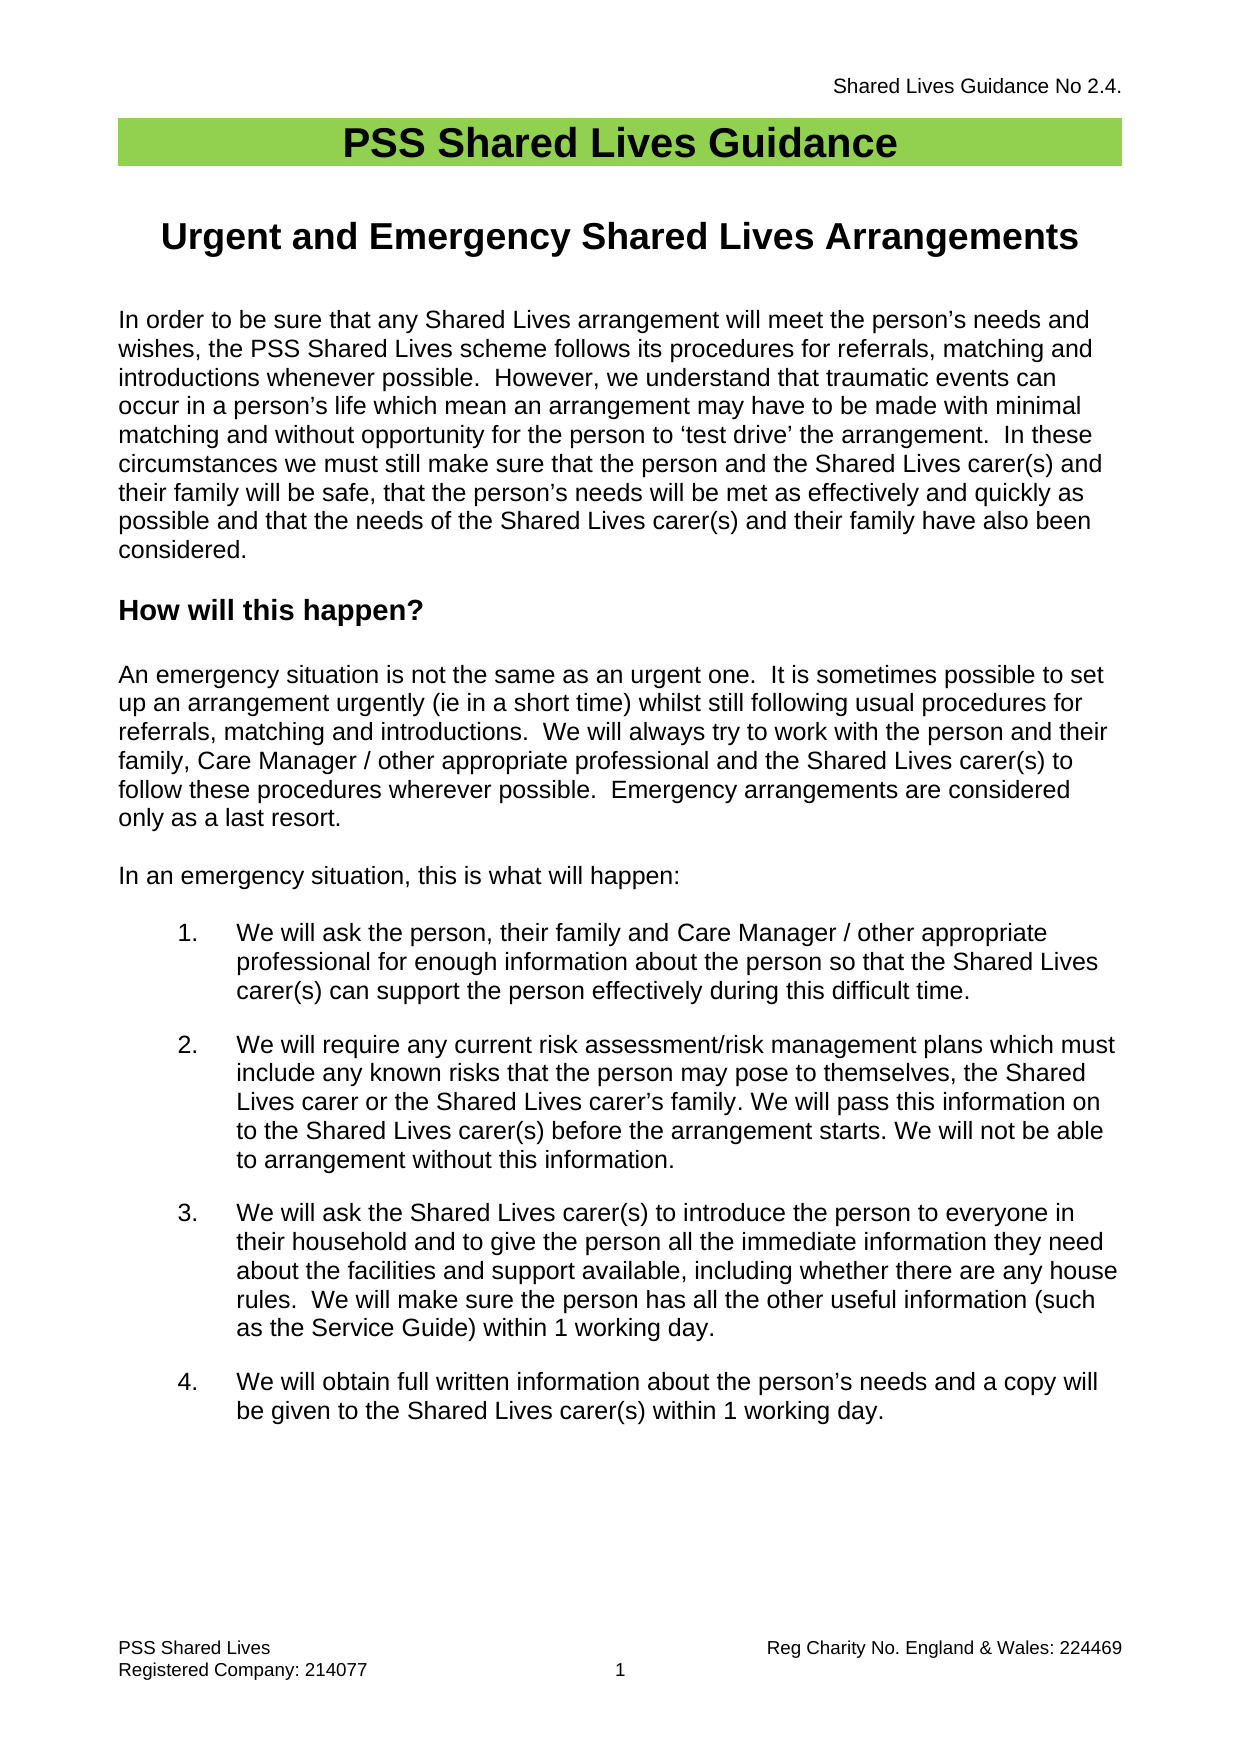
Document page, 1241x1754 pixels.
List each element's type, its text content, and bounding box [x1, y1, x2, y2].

list We will require any current risk assessment/risk management plans which must include any known risks that the person may pose to themselves, the Shared Lives carer or the Shared Lives carer’s family. We will pass this information on to the Shared Lives carer(s) before the arrangement starts. We will not be able to arrangement without this information. [177, 1029, 1122, 1173]
list We will ask the Shared Lives carer(s) to introduce the person to everyone in their household and to give the person all the immediate information they need about the facilities and support available, including whether there are any house rules. We will make sure the person has all the other useful information (such as the Service Guide) within 1 working day. [177, 1198, 1122, 1342]
text In an emergency situation, this is what will happen: [118, 861, 1122, 889]
list We will obtain full written information about the person’s needs and a copy will be given to the Shared Lives carer(s) within 1 working day. [177, 1367, 1122, 1424]
text Urgent and Emergency Shared Lives Arrangements [118, 214, 1122, 257]
text How will this happen? [118, 592, 1122, 626]
list We will ask the person, their family and Care Manager / other appropriate professional for enough information about the person so that the Shared Lives carer(s) can support the person effectively during this difficult time. [177, 918, 1122, 1004]
text In order to be sure that any Shared Lives arrangement will meet the person’s needs and wishes, the PSS Shared Lives scheme follows its procedures for referrals, matching and introductions whenever possible. However, we understand that traumatic events can occur in a person’s life which mean an arrangement may have to be made with minimal matching and without opportunity for the person to ‘test drive’ the arrangement. In these circumstances we must still make sure that the person and the Shared Lives carer(s) and their family will be safe, that the person’s needs will be met as effectively and quickly as possible and that the needs of the Shared Lives carer(s) and their family have also been considered. [118, 305, 1122, 564]
text An emergency situation is not the same as an urgent one. It is sometimes possible to set up an arrangement urgently (ie in a short time) whilst still following usual procedures for referrals, matching and introductions. We will always try to work with the person and their family, Care Manager / other appropriate professional and the Shared Lives carer(s) to follow these procedures wherever possible. Emergency arrangements are considered only as a last resort. [118, 659, 1122, 832]
text PSS Shared Lives Guidance [118, 118, 1122, 166]
